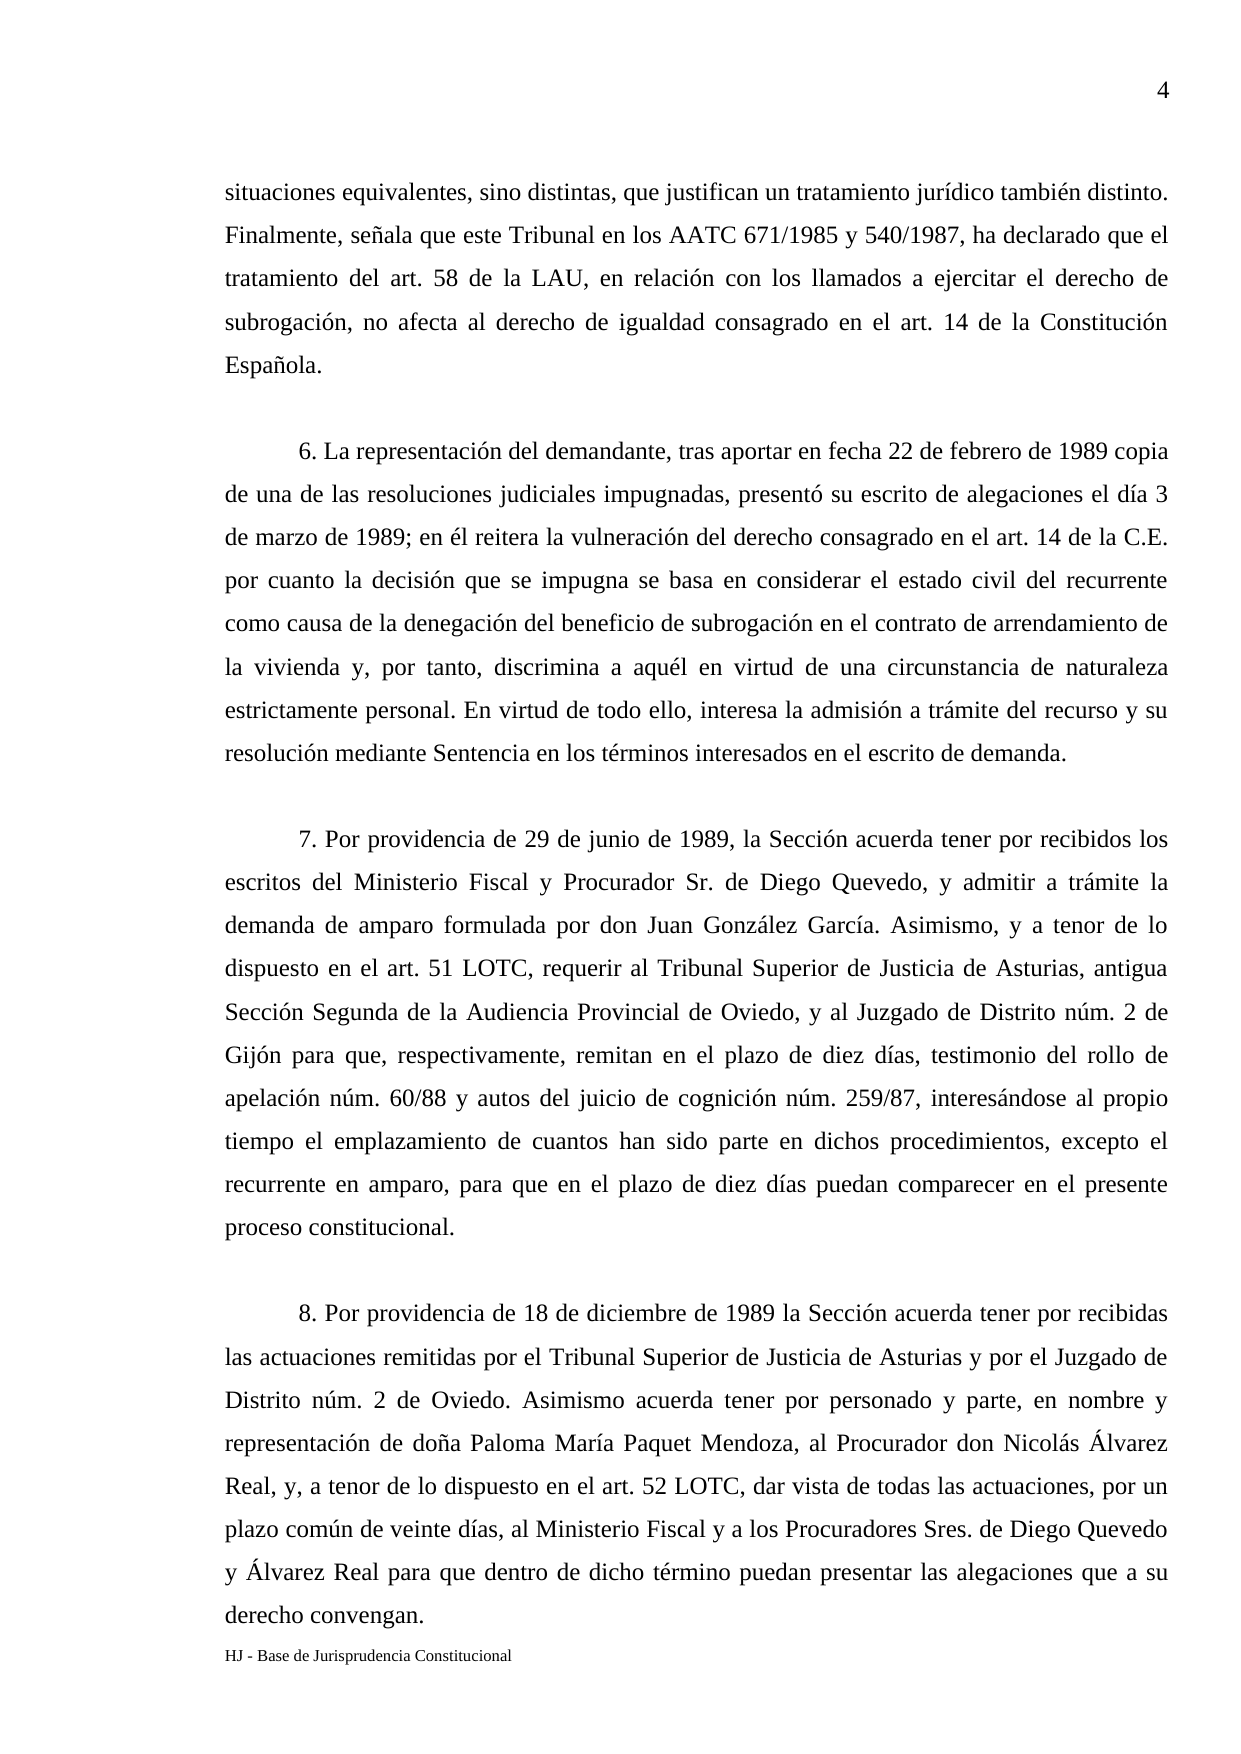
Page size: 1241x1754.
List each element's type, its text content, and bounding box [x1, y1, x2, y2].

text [224, 177, 1169, 378]
text 7. Por providencia de 29 de junio de 1989, la Sección acuerda tener por recibidos los escritos del Ministerio Fiscal y Procurador Sr. de Diego Quevedo, y admitir a trámite la demanda de amparo formulada por don Juan González García. Asimismo, y a tenor de lo dispuesto en el art. 51 LOTC, requerir al Tribunal Superior de Justicia de Asturias, antigua Sección Segunda de la Audiencia Provincial de Oviedo, y al Juzgado de Distrito núm. 2 de Gijón para que, respectivamente, remitan en el plazo de diez días, testimonio del rollo de apelación núm. 60/88 y autos del juicio de cognición núm. 259/87, interesándose al propio tiempo el emplazamiento de cuantos han sido parte en dichos procedimientos, excepto el recurrente en amparo, para que en el plazo de diez días puedan comparecer en el presente proceso constitucional. [224, 824, 1169, 1241]
text 8. Por providencia de 18 de diciembre de 1989 la Sección acuerda tener por recibidas las actuaciones remitidas por el Tribunal Superior de Justicia de Asturias y por el Juzgado de Distrito núm. 2 de Oviedo. Asimismo acuerda tener por personado y parte, en nombre y representación de doña Paloma María Paquet Mendoza, al Procurador don Nicolás Álvarez Real, y, a tenor de lo dispuesto en el art. 52 LOTC, dar vista de todas las actuaciones, por un plazo común de veinte días, al Ministerio Fiscal y a los Procuradores Sres. de Diego Quevedo y Álvarez Real para que dentro de dicho término puedan presentar las alegaciones que a su derecho convengan. [224, 1298, 1169, 1629]
text 6. La representación del demandante, tras aportar en fecha 22 de febrero de 1989 copia de una de las resoluciones judiciales impugnadas, presentó su escrito de alegaciones el día 3 de marzo de 1989; en él reitera la vulneración del derecho consagrado en el art. 14 de la C.E. por cuanto la decisión que se impugna se basa en considerar el estado civil del recurrente como causa de la denegación del beneficio de subrogación en el contrato de arrendamiento de la vivienda y, por tanto, discrimina a aquél en virtud de una circunstancia de naturaleza estrictamente personal. En virtud de todo ello, interesa la admisión a trámite del recurso y su resolución mediante Sentencia en los términos interesados en el escrito de demanda. [224, 436, 1169, 767]
